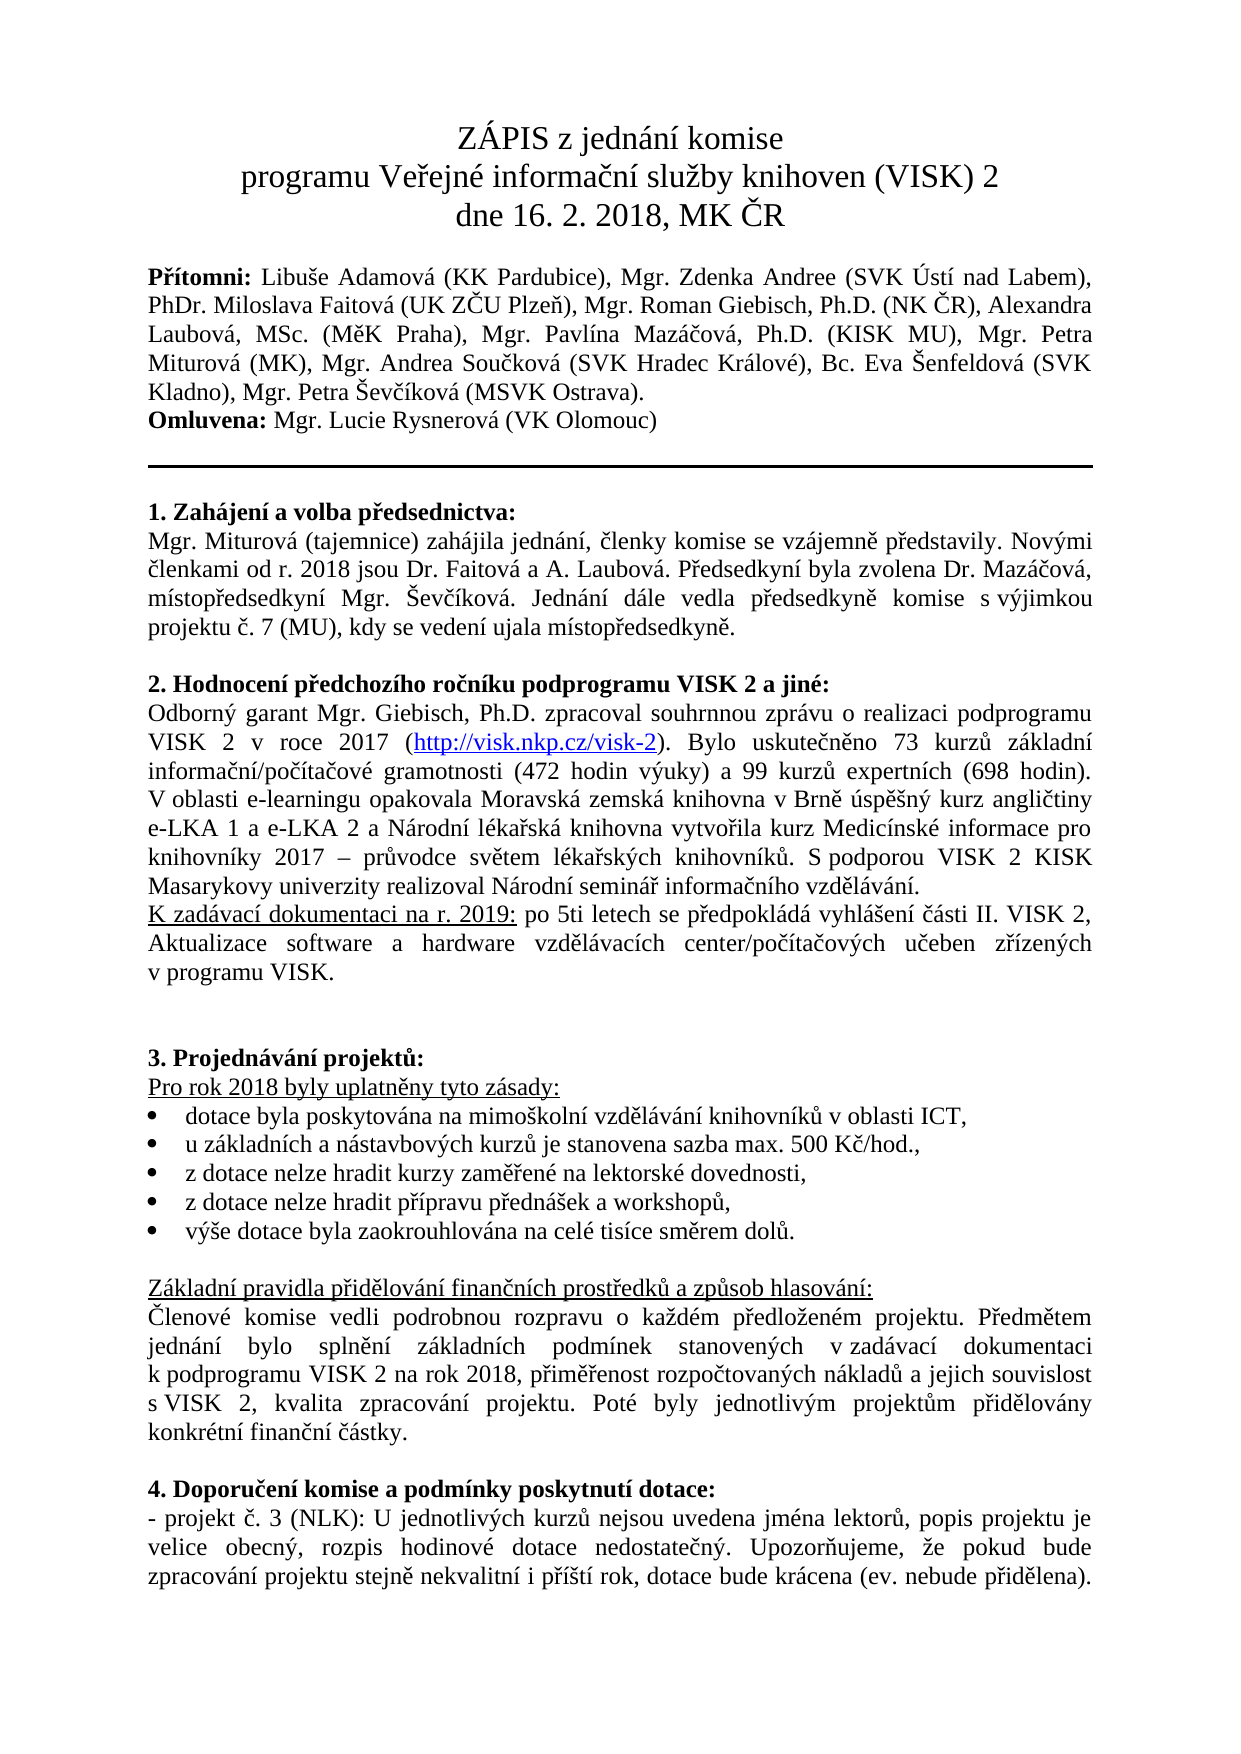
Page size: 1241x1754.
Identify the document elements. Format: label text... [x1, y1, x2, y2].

list z dotace nelze hradit přípravu přednášek a workshopů, [148, 1187, 1093, 1216]
text 1. Zahájení a volba předsednictva: [148, 497, 1093, 526]
text Pro rok 2018 byly uplatněny tyto zásady: [148, 1072, 1093, 1101]
text programu Veřejné informační služby knihoven (VISK) 2 [148, 156, 1093, 195]
text 4. Doporučení komise a podmínky poskytnutí dotace: [148, 1474, 1093, 1503]
text Odborný garant Mgr. Giebisch, Ph.D. zpracoval souhrnnou zprávu o realizaci podprogramu VISK 2 v roce 2017 (http://visk.nkp.cz/visk-2). Bylo uskutečněno 73 kurzů základní informační/počítačové gramotnosti (472 hodin výuky) a 99 kurzů expertních (698 hodin). V oblasti e-learningu opakovala Moravská zemská knihovna v Brně úspěšný kurz angličtiny e-LKA 1 a e-LKA 2 a Národní lékařská knihovna vytvořila kurz Medicínské informace pro knihovníky 2017 – průvodce světem lékařských knihovníků. S podporou VISK 2 KISK Masarykovy univerzity realizoval Národní seminář informačního vzdělávání. [148, 698, 1093, 899]
list dotace byla poskytována na mimoškolní vzdělávání knihovníků v oblasti ICT, [148, 1101, 1093, 1129]
text Omluvena: Mgr. Lucie Rysnerová (VK Olomouc) [148, 406, 1093, 434]
text dne 16. 2. 2018, MK ČR [148, 195, 1093, 233]
text 2. Hodnocení předchozího ročníku podprogramu VISK jiné: [148, 669, 1093, 698]
list u základních a nástavbových kurzů je stanovena sazba max. 500 Kč/hod., [148, 1129, 1093, 1158]
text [148, 1503, 1093, 1589]
text Členové komise vedli podrobnou rozpravu o každém předloženém projektu. Předmětem jednání bylo splnění základních podmínek stanovených v zadávací dokumentaci k podprogramu VISK 2 na rok 2018, přiměřenost rozpočtovaných nákladů a jejich souvislost s VISK 2, kvalita zpracování projektu. Poté byly jednotlivým projektům přidělovány konkrétní finanční částky. [148, 1302, 1093, 1446]
text Základní pravidla přidělování finančních prostředků a způsob hlasování: [148, 1273, 1093, 1302]
text Přítomni: Libuše Adamová (KK Pardubice), Mgr. Zdenka Andree (SVK Ústí nad Labem), PhDr. Miloslava Faitová (UK ZČU Plzeň), Mgr. Roman Giebisch, Ph.D. (NK ČR), Alexandra Laubová, MSc. (MěK Praha), Mgr. Pavlína Mazáčová, Ph.D. (KISK MU), Mgr. Petra Miturová (MK), Mgr. Andrea Součková (SVK Hradec Králové), Bc. Eva Šenfeldová (SVK Kladno), Mgr. Petra Ševčíková (MSVK Ostrava). [148, 262, 1093, 406]
title ZÁPIS z jednání komise [148, 118, 1093, 156]
text 3. Projednávání projektů: [148, 1043, 1093, 1072]
list výše dotace byla zaokrouhlována na celé tisíce směrem dolů. [148, 1216, 1093, 1244]
list z dotace nelze hradit kurzy zaměřené na lektorské dovednosti, [148, 1158, 1093, 1187]
text K zadávací dokumentaci na r. 2019: po 5ti letech se předpokládá vyhlášení části II. VISK 2, Aktualizace software a hardware vzdělávacích center/počítačových učeben zřízených v programu VISK. [148, 899, 1093, 986]
text Mgr. Miturová (tajemnice) zahájila jednání, členky komise se vzájemně představily. Novými členkami od r. 2018 jsou Dr. Faitová a A. Laubová. Předsedkyní byla zvolena Dr. Mazáčová, místopředsedkyní Mgr. Ševčíková. Jednání dále vedla předsedkyně komise s výjimkou projektu č. 7 (MU), kdy se vedení ujala místopředsedkyně. [148, 526, 1093, 641]
